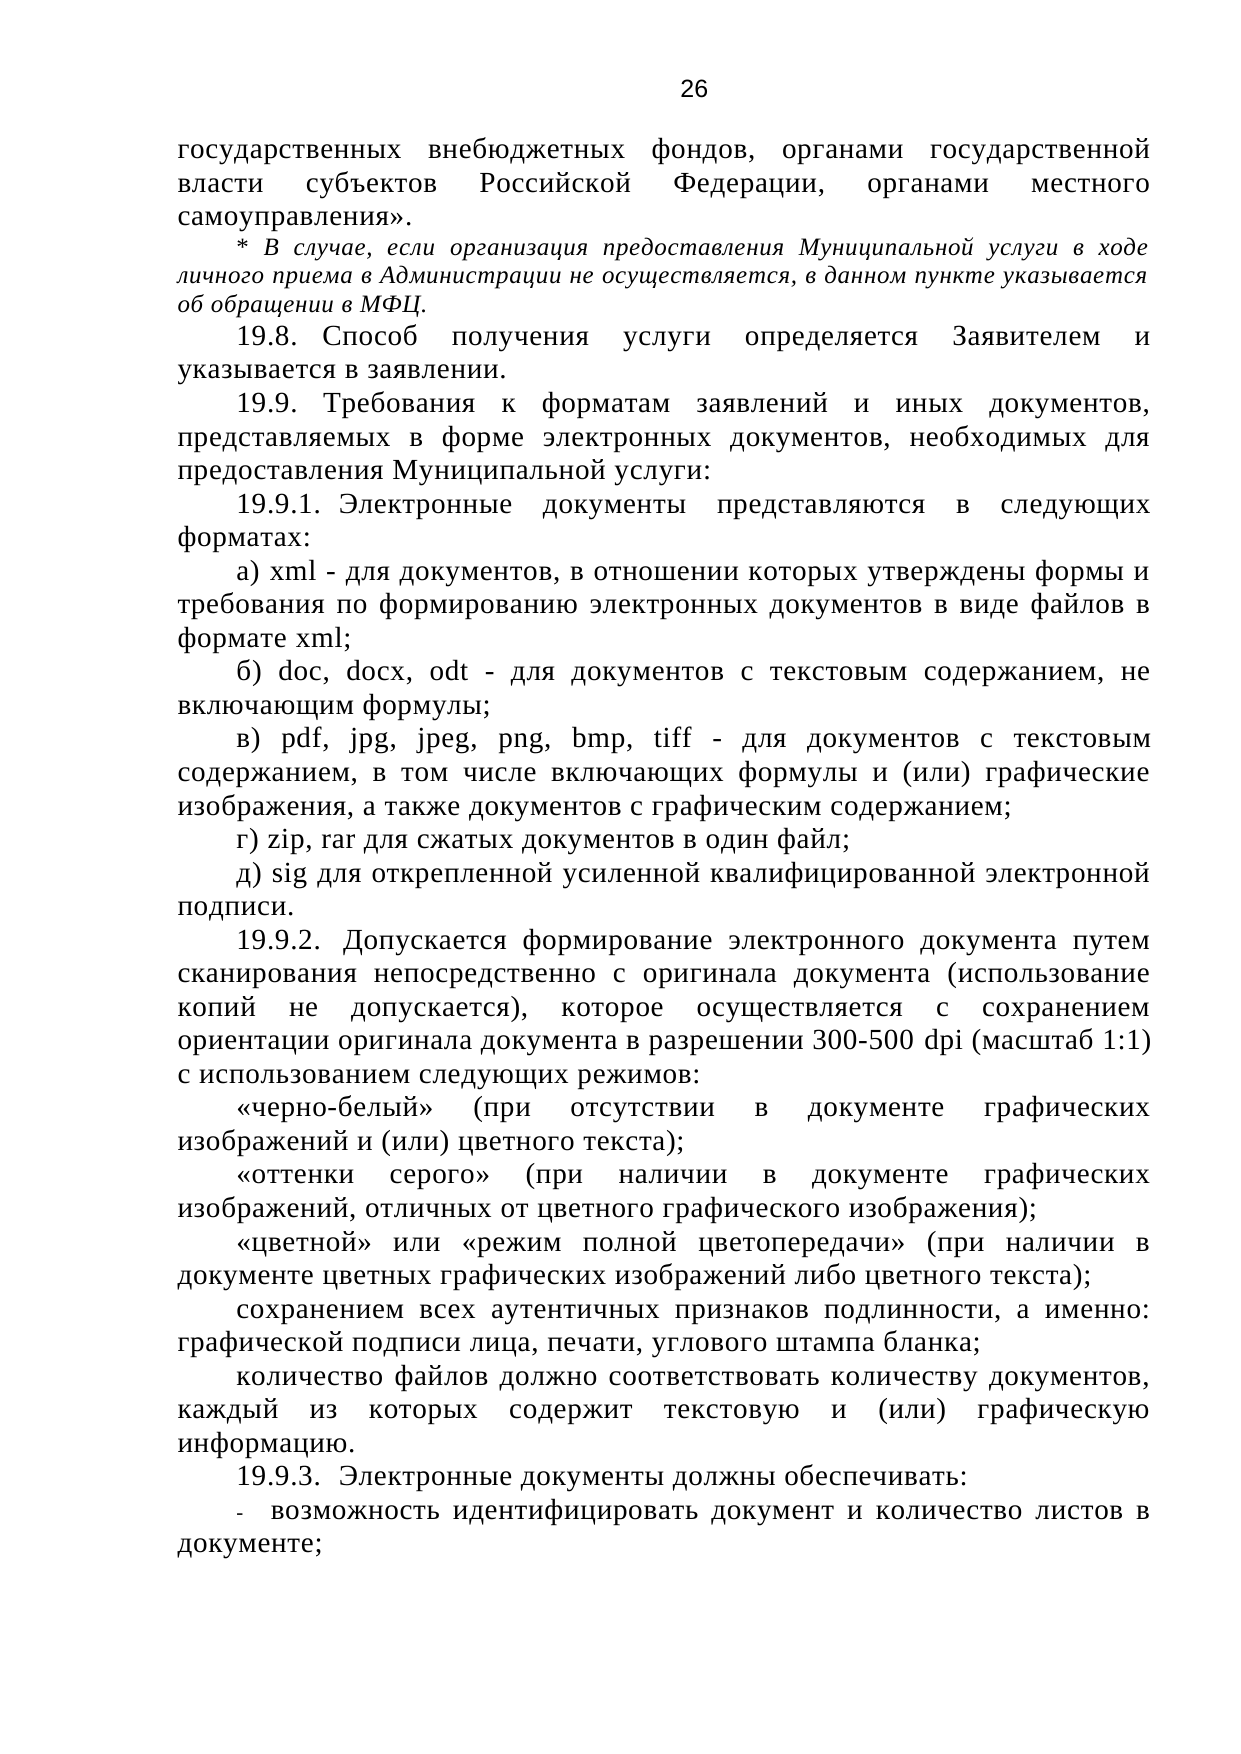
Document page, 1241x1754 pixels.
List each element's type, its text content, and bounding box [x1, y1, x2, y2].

text * В случае, если организация предоставления Муниципальной услуги в ходе личного приема в Администрации не осуществляется, в данном пункте указывается об обращении в МФЦ. [177, 232, 1152, 318]
text количество файлов должно соответствовать количеству документов, каждый из которых содержит текстовую и (или) графическую информацию. [177, 1358, 1152, 1458]
list Допускается формирование электронного документа путем сканирования непосредственно с оригинала документа (использование копий не допускается), которое осуществляется с сохранением ориентации оригинала документа в разрешении 300-500 dpi (масштаб 1:1) с использованием следующих режимов: [177, 922, 1152, 1089]
list Электронные документы представляются в следующих форматах: [177, 486, 1152, 553]
text в) pdf, jpg, jpeg, png, bmp, tiff - для документов с текстовым содержанием, в том числе включающих формулы и (или) графические изображения, а также документов с графическим содержанием; [177, 721, 1152, 821]
text б) doc, docx, odt - для документов с текстовым содержанием, не включающим формулы; [177, 653, 1152, 721]
list возможность идентифицировать документ и количество листов в документе; [177, 1492, 1152, 1559]
text «черно-белый» (при отсутствии в документе графических изображений и (или) цветного текста); [177, 1089, 1152, 1157]
list Требования к форматам заявлений и иных документов, представляемых в форме электронных документов, необходимых для предоставления Муниципальной услуги: [177, 385, 1152, 486]
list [177, 131, 1152, 232]
text г) zip, rar для сжатых документов в один файл; [177, 821, 1152, 855]
text «оттенки серого» (при наличии в документе графических изображений, отличных от цветного графического изображения); [177, 1157, 1152, 1224]
list Способ получения услуги определяется Заявителем и указывается в заявлении. [177, 318, 1152, 385]
list Электронные документы должны обеспечивать: [177, 1458, 1152, 1492]
text «цветной» или «режим полной цветопередачи» (при наличии в документе цветных графических изображений либо цветного текста); [177, 1224, 1152, 1291]
text сохранением всех аутентичных признаков подлинности, а именно: графической подписи лица, печати, углового штампа бланка; [177, 1291, 1152, 1358]
text а) xml - для документов, в отношении которых утверждены формы и требования по формированию электронных документов в виде файлов в формате xml; [177, 553, 1152, 653]
text д) sig для открепленной усиленной квалифицированной электронной подписи. [177, 855, 1152, 922]
